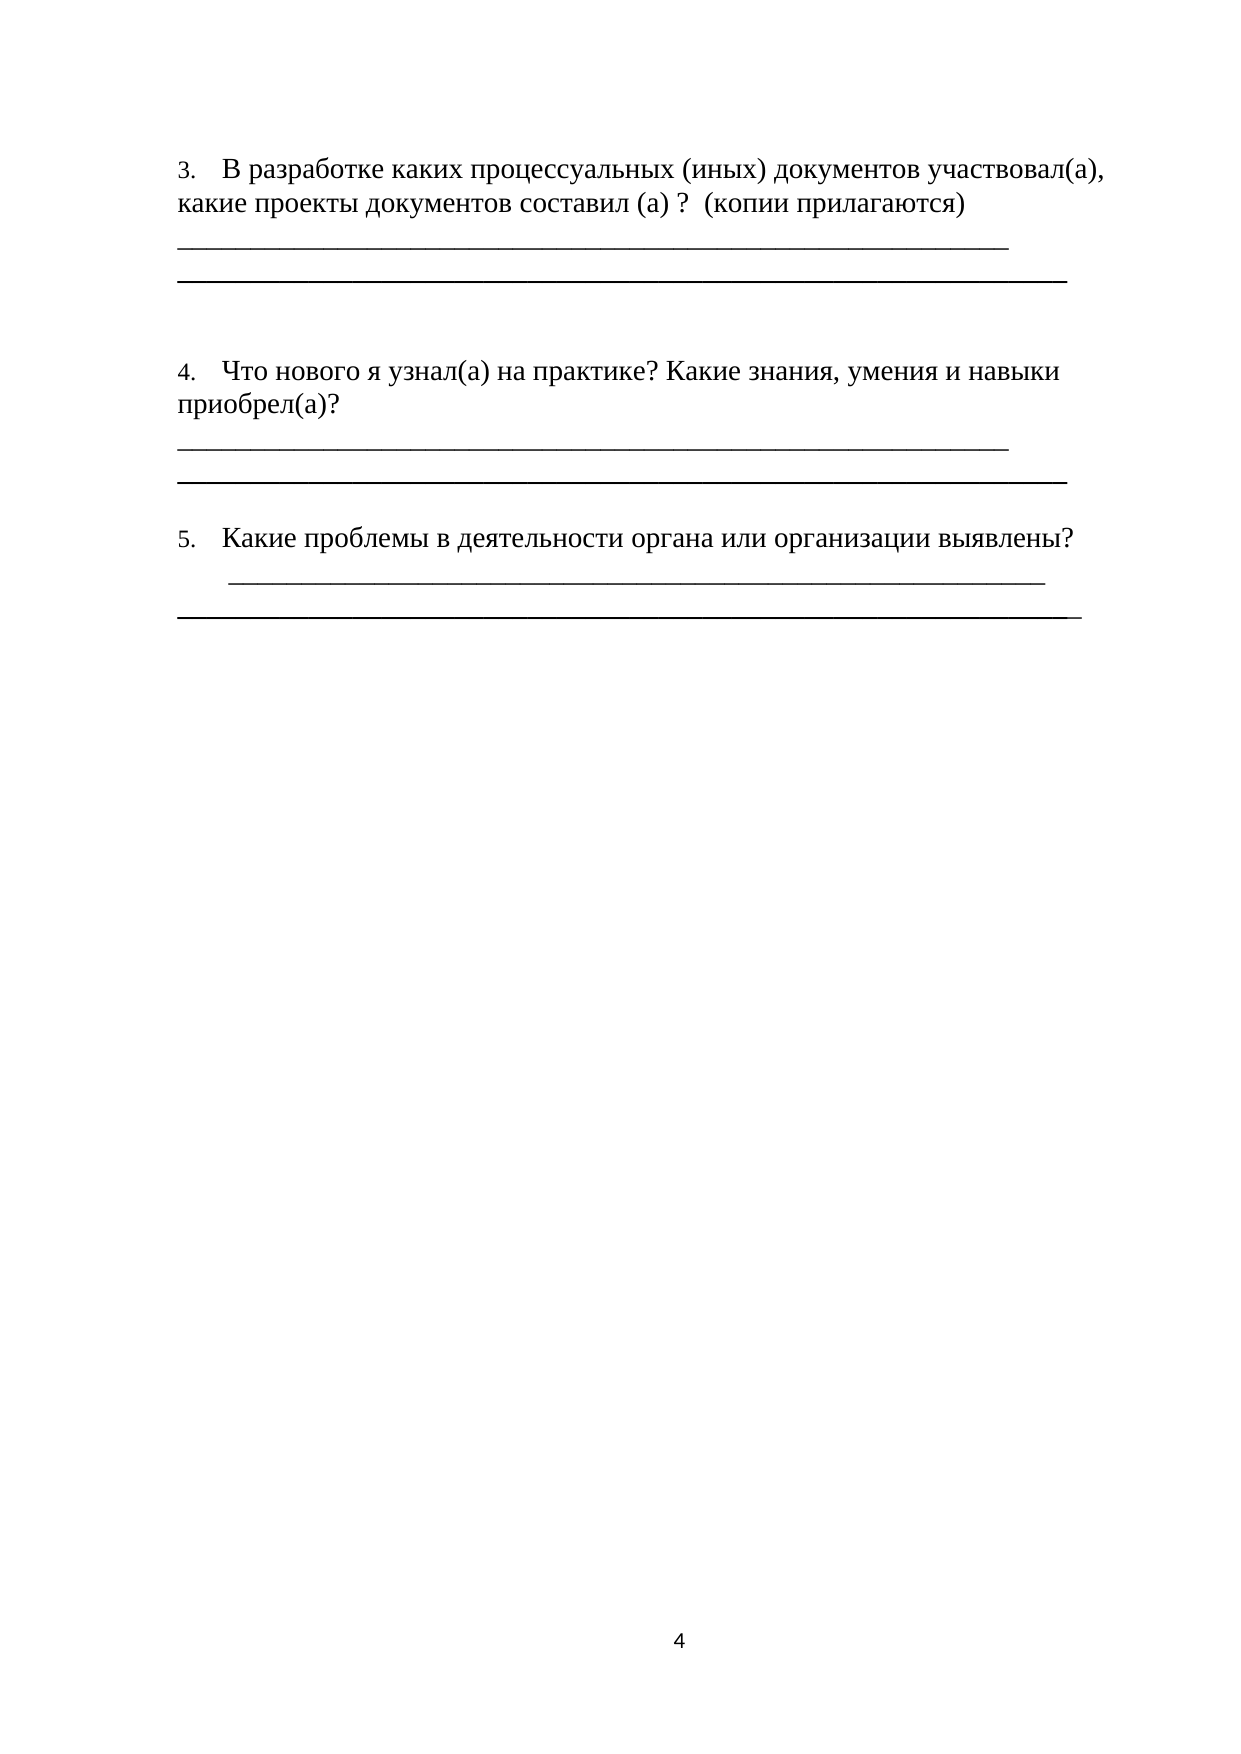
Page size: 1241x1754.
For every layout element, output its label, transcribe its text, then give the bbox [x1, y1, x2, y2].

text _________________________________________________________ [177, 420, 1181, 453]
list Что нового я узнал(а) на практике? Какие знания, умения и навыки приобрел(а)? [177, 353, 1181, 420]
text _____________________________________________________________ [177, 252, 1181, 286]
text ______________________________________________________________ [177, 588, 1181, 621]
list В разработке каких процессуальных (иных) документов участвовал(а), какие проекты документов составил (а) ? (копии прилагаются) _________________________________________________________ [177, 152, 1181, 252]
text _____________________________________________________________ [177, 453, 1181, 487]
list Какие проблемы в деятельности органа или организации выявлены? ________________________________________________________ [177, 521, 1181, 588]
